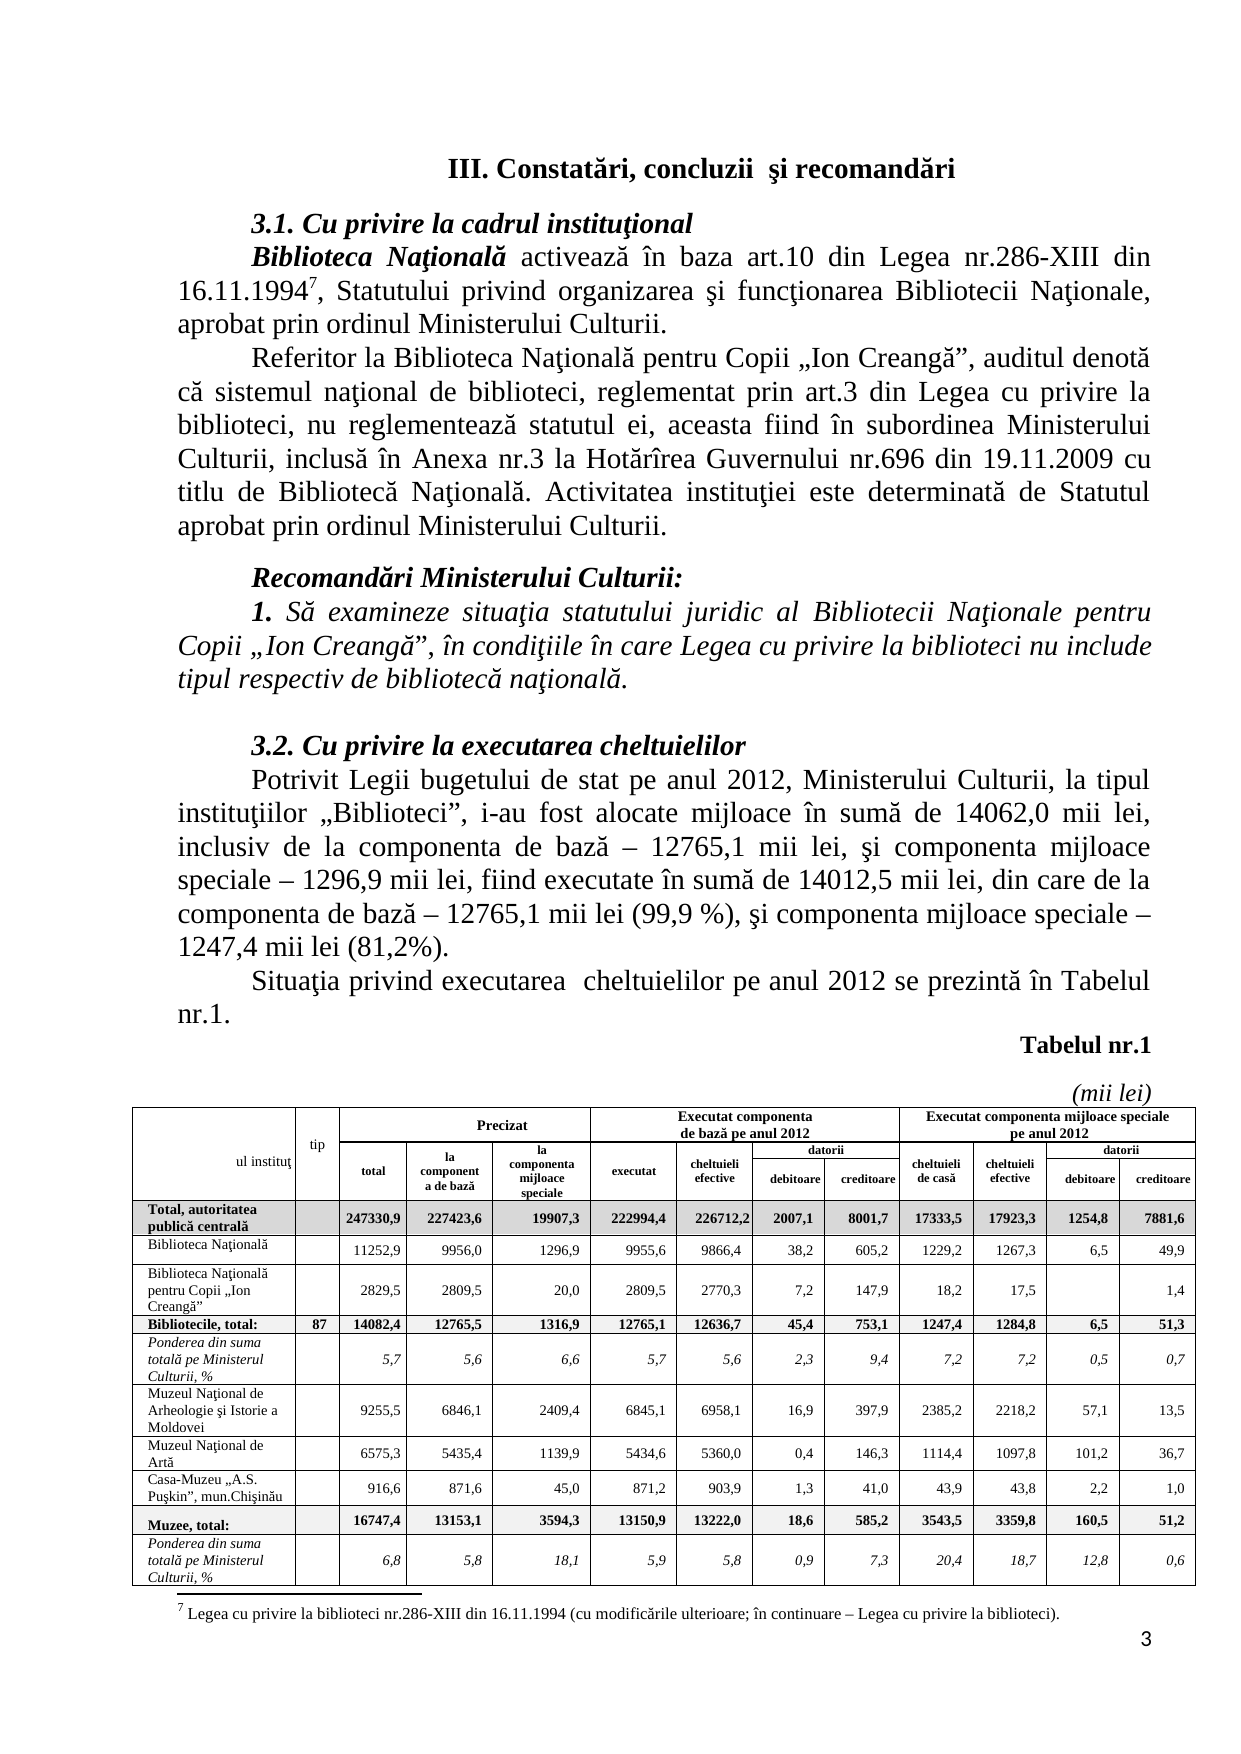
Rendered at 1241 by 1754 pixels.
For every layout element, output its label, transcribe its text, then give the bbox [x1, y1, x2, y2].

text 1. Să examineze situaţia statutului juridic al Bibliotecii Naţionale pentru Copii „Ion Creangă”, în condiţiile în care Legea cu privire la biblioteci nu include tipul respectiv de bibliotecă naţională. [177, 594, 1152, 695]
table_cell 0,6 [1120, 1535, 1195, 1585]
table_cell 5,7 [591, 1334, 676, 1384]
table_cell 7,2 [900, 1334, 973, 1384]
table_cell 5,7 [340, 1334, 406, 1384]
table_cell 1247,4 [900, 1316, 973, 1333]
table_cell 1114,4 [900, 1437, 973, 1470]
table_cell 5,8 [677, 1535, 752, 1585]
table_cell 3543,5 [900, 1506, 973, 1534]
text 3.2. Cu privire la executarea cheltuielilor [177, 728, 1152, 762]
table_cell 57,1 [1047, 1385, 1119, 1436]
table_cell [296, 1437, 339, 1470]
table_cell 2218,2 [974, 1385, 1046, 1436]
table_cell 17,5 [974, 1265, 1046, 1315]
table_cell 51,3 [1120, 1316, 1195, 1333]
table_cell 247330,9 [340, 1201, 406, 1234]
text 3.1. Cu privire la cadrul instituţional [177, 206, 1152, 239]
table_cell 1316,9 [493, 1316, 590, 1333]
table_cell 12765,1 [591, 1316, 676, 1333]
table_cell Bibliotecile, total: [133, 1316, 295, 1333]
table_cell 6,5 [1047, 1316, 1119, 1333]
table_cell Muzeul Naţional de Artă [133, 1437, 295, 1470]
table_cell 1,4 [1120, 1265, 1195, 1315]
table_cell 87 [296, 1316, 339, 1333]
table_cell 2007,1 [753, 1201, 824, 1234]
table_cell Muzeul Naţional de Arheologie şi Istorie a Moldovei [133, 1385, 295, 1436]
table_header Precizat [340, 1108, 590, 1141]
table_header Executat componenta de bază pe anul 2012 [591, 1108, 899, 1141]
text Referitor la Biblioteca Naţională pentru Copii „Ion Creangă”, auditul denotă că sistemul naţional de biblioteci, reglementat prin art.3 din Legea cu privire la biblioteci, nu reglementează statutul ei, aceasta fiind în subordinea Ministerului Culturii, inclusă în Anexa nr.3 la Hotărîrea Guvernului nr.696 din 19.11.2009 cu titlu de Bibliotecă Naţională. Activitatea instituţiei este determinată de Statutul aprobat prin ordinul Ministerului Culturii. [177, 340, 1152, 541]
table_cell [296, 1506, 339, 1534]
table_cell 227423,6 [407, 1201, 492, 1234]
table_cell 13222,0 [677, 1506, 752, 1534]
table_cell 5,6 [407, 1334, 492, 1384]
table_cell 1229,2 [900, 1236, 973, 1264]
table_cell [296, 1471, 339, 1505]
table_cell 20,4 [900, 1535, 973, 1585]
table_cell 871,6 [407, 1471, 492, 1505]
table_cell Casa-Muzeu „A.S. Puşkin”, mun.Chişinău [133, 1471, 295, 1505]
table_cell debitoare [753, 1159, 824, 1200]
table_cell 6,6 [493, 1334, 590, 1384]
table_cell Muzee, total: [133, 1506, 295, 1534]
table_cell 17923,3 [974, 1201, 1046, 1234]
table_cell [296, 1265, 339, 1315]
table_cell 14082,4 [340, 1316, 406, 1333]
table_cell 16,9 [753, 1385, 824, 1436]
table_cell Biblioteca Naţională pentru Copii „Ion Creangă” [133, 1265, 295, 1315]
table_cell 2,2 [1047, 1471, 1119, 1505]
table_cell 6846,1 [407, 1385, 492, 1436]
table_cell 397,9 [825, 1385, 899, 1436]
table_cell 18,2 [900, 1265, 973, 1315]
table_cell 147,9 [825, 1265, 899, 1315]
table_cell 16747,4 [340, 1506, 406, 1534]
table_cell 1,3 [753, 1471, 824, 1505]
table_cell 18,6 [753, 1506, 824, 1534]
table_cell Biblioteca Naţională [133, 1236, 295, 1264]
table_cell Ponderea din suma totală pe Ministerul Culturii, % [133, 1334, 295, 1384]
table_cell 18,7 [974, 1535, 1046, 1585]
table_cell executat [591, 1143, 676, 1200]
table_cell 0,7 [1120, 1334, 1195, 1384]
table_cell 9866,4 [677, 1236, 752, 1264]
table_cell 7,2 [753, 1265, 824, 1315]
table_cell 8001,7 [825, 1201, 899, 1234]
table_header [133, 1108, 295, 1200]
table_cell cheltuieli efective [974, 1143, 1046, 1200]
table_cell 146,3 [825, 1437, 899, 1470]
table_cell 2,3 [753, 1334, 824, 1384]
table_cell 9956,0 [407, 1236, 492, 1264]
table_cell cheltuieli efective [677, 1143, 752, 1200]
table_cell 43,8 [974, 1471, 1046, 1505]
table_cell 6575,3 [340, 1437, 406, 1470]
table_cell 12765,5 [407, 1316, 492, 1333]
table_cell 2770,3 [677, 1265, 752, 1315]
table_cell 6845,1 [591, 1385, 676, 1436]
table_cell 9955,6 [591, 1236, 676, 1264]
table_cell debitoare [1047, 1159, 1119, 1200]
table_cell 11252,9 [340, 1236, 406, 1264]
table_cell datorii [753, 1143, 899, 1158]
table_cell 160,5 [1047, 1506, 1119, 1534]
table_cell datorii [1047, 1143, 1195, 1158]
table_cell 101,2 [1047, 1437, 1119, 1470]
table_cell 0,4 [753, 1437, 824, 1470]
table_cell [296, 1334, 339, 1384]
table_cell 9255,5 [340, 1385, 406, 1436]
table_cell 9,4 [825, 1334, 899, 1384]
table_cell 1,0 [1120, 1471, 1195, 1505]
table_cell 7,2 [974, 1334, 1046, 1384]
table_cell 2385,2 [900, 1385, 973, 1436]
table_cell 1254,8 [1047, 1201, 1119, 1234]
table_cell Total, autoritatea publică centrală [133, 1201, 295, 1234]
table_cell 13,5 [1120, 1385, 1195, 1436]
table_cell 6,5 [1047, 1236, 1119, 1264]
text Tabelul nr.1 [177, 1030, 1152, 1059]
table_cell 49,9 [1120, 1236, 1195, 1264]
table_cell 1139,9 [493, 1437, 590, 1470]
table_cell 45,4 [753, 1316, 824, 1333]
text Recomandări Ministerului Culturii: [177, 561, 1152, 594]
table_cell 5,8 [407, 1535, 492, 1585]
table_cell creditoare [1120, 1159, 1195, 1200]
text III. Constatări, concluzii şi recomandări [177, 152, 1152, 185]
table_cell 916,6 [340, 1471, 406, 1505]
table_cell 7,3 [825, 1535, 899, 1585]
table_cell 41,0 [825, 1471, 899, 1505]
table_cell 5360,0 [677, 1437, 752, 1470]
table_header tipul instituţ [296, 1108, 339, 1200]
table_cell Ponderea din suma totală pe Ministerul Culturii, % [133, 1535, 295, 1585]
table_cell 903,9 [677, 1471, 752, 1505]
table_cell creditoare [825, 1159, 899, 1200]
table_cell 38,2 [753, 1236, 824, 1264]
table_cell 13150,9 [591, 1506, 676, 1534]
table_cell 1267,3 [974, 1236, 1046, 1264]
table_cell 5434,6 [591, 1437, 676, 1470]
table_cell 585,2 [825, 1506, 899, 1534]
table_cell 222994,4 [591, 1201, 676, 1234]
table_cell 20,0 [493, 1265, 590, 1315]
text Potrivit Legii bugetului de stat pe anul 2012, Ministerului Culturii, la tipul instituţiilor „Biblioteci”, i-au fost alocate mijloace în sumă de 14062,0 mii lei, inclusiv de la componenta de bază – 12765,1 mii lei, şi componenta mijloace speciale – 1296,9 mii lei, fiind executate în sumă de 14012,5 mii lei, din care de la componenta de bază – 12765,1 mii lei (99,9 %), şi componenta mijloace speciale – 1247,4 mii lei (81,2%). [177, 762, 1152, 963]
table_cell 3359,8 [974, 1506, 1046, 1534]
table_cell total [340, 1143, 406, 1200]
table_cell 2809,5 [591, 1265, 676, 1315]
table_cell 5435,4 [407, 1437, 492, 1470]
table_cell 226712,2 [677, 1201, 752, 1234]
table_cell 3594,3 [493, 1506, 590, 1534]
table_cell la componenta de bază [407, 1143, 492, 1200]
table_cell 1296,9 [493, 1236, 590, 1264]
table_cell 5,6 [677, 1334, 752, 1384]
table_cell 1284,8 [974, 1316, 1046, 1333]
table_cell [296, 1535, 339, 1585]
table_cell 0,5 [1047, 1334, 1119, 1384]
table_cell 6,8 [340, 1535, 406, 1585]
table_cell 13153,1 [407, 1506, 492, 1534]
table_cell 51,2 [1120, 1506, 1195, 1534]
table_cell 12636,7 [677, 1316, 752, 1333]
table_cell 19907,3 [493, 1201, 590, 1234]
table_header Executat componenta mijloace speciale pe anul 2012 [900, 1108, 1195, 1141]
table_cell 2809,5 [407, 1265, 492, 1315]
table_cell la componenta mijloace speciale [493, 1143, 590, 1200]
table_cell 605,2 [825, 1236, 899, 1264]
table_cell 871,2 [591, 1471, 676, 1505]
text Situaţia privind executarea cheltuielilor pe anul 2012 se prezintă în Tabelul nr.1. [177, 963, 1152, 1030]
table_cell 7881,6 [1120, 1201, 1195, 1234]
table_cell 5,9 [591, 1535, 676, 1585]
table_cell 45,0 [493, 1471, 590, 1505]
table_cell 0,9 [753, 1535, 824, 1585]
table_cell [296, 1201, 339, 1234]
table_cell 17333,5 [900, 1201, 973, 1234]
text Biblioteca Naţională activează în baza art.10 din Legea nr.286-XIII din 16.11.1994, Statutului privind organizarea şi funcţionarea Bibliotecii Naţionale, aprobat prin ordinul Ministerului Culturii. [177, 239, 1152, 340]
table_cell [1047, 1265, 1119, 1315]
table_cell 2409,4 [493, 1385, 590, 1436]
table_cell 36,7 [1120, 1437, 1195, 1470]
table_cell [296, 1385, 339, 1436]
text (mii lei) [177, 1078, 1152, 1107]
table_cell 6958,1 [677, 1385, 752, 1436]
table_cell 753,1 [825, 1316, 899, 1333]
table_cell 1097,8 [974, 1437, 1046, 1470]
table_cell 12,8 [1047, 1535, 1119, 1585]
table_cell [296, 1236, 339, 1264]
table_cell 43,9 [900, 1471, 973, 1505]
table_cell 2829,5 [340, 1265, 406, 1315]
table_cell 18,1 [493, 1535, 590, 1585]
table_cell cheltuieli de casă [900, 1143, 973, 1200]
